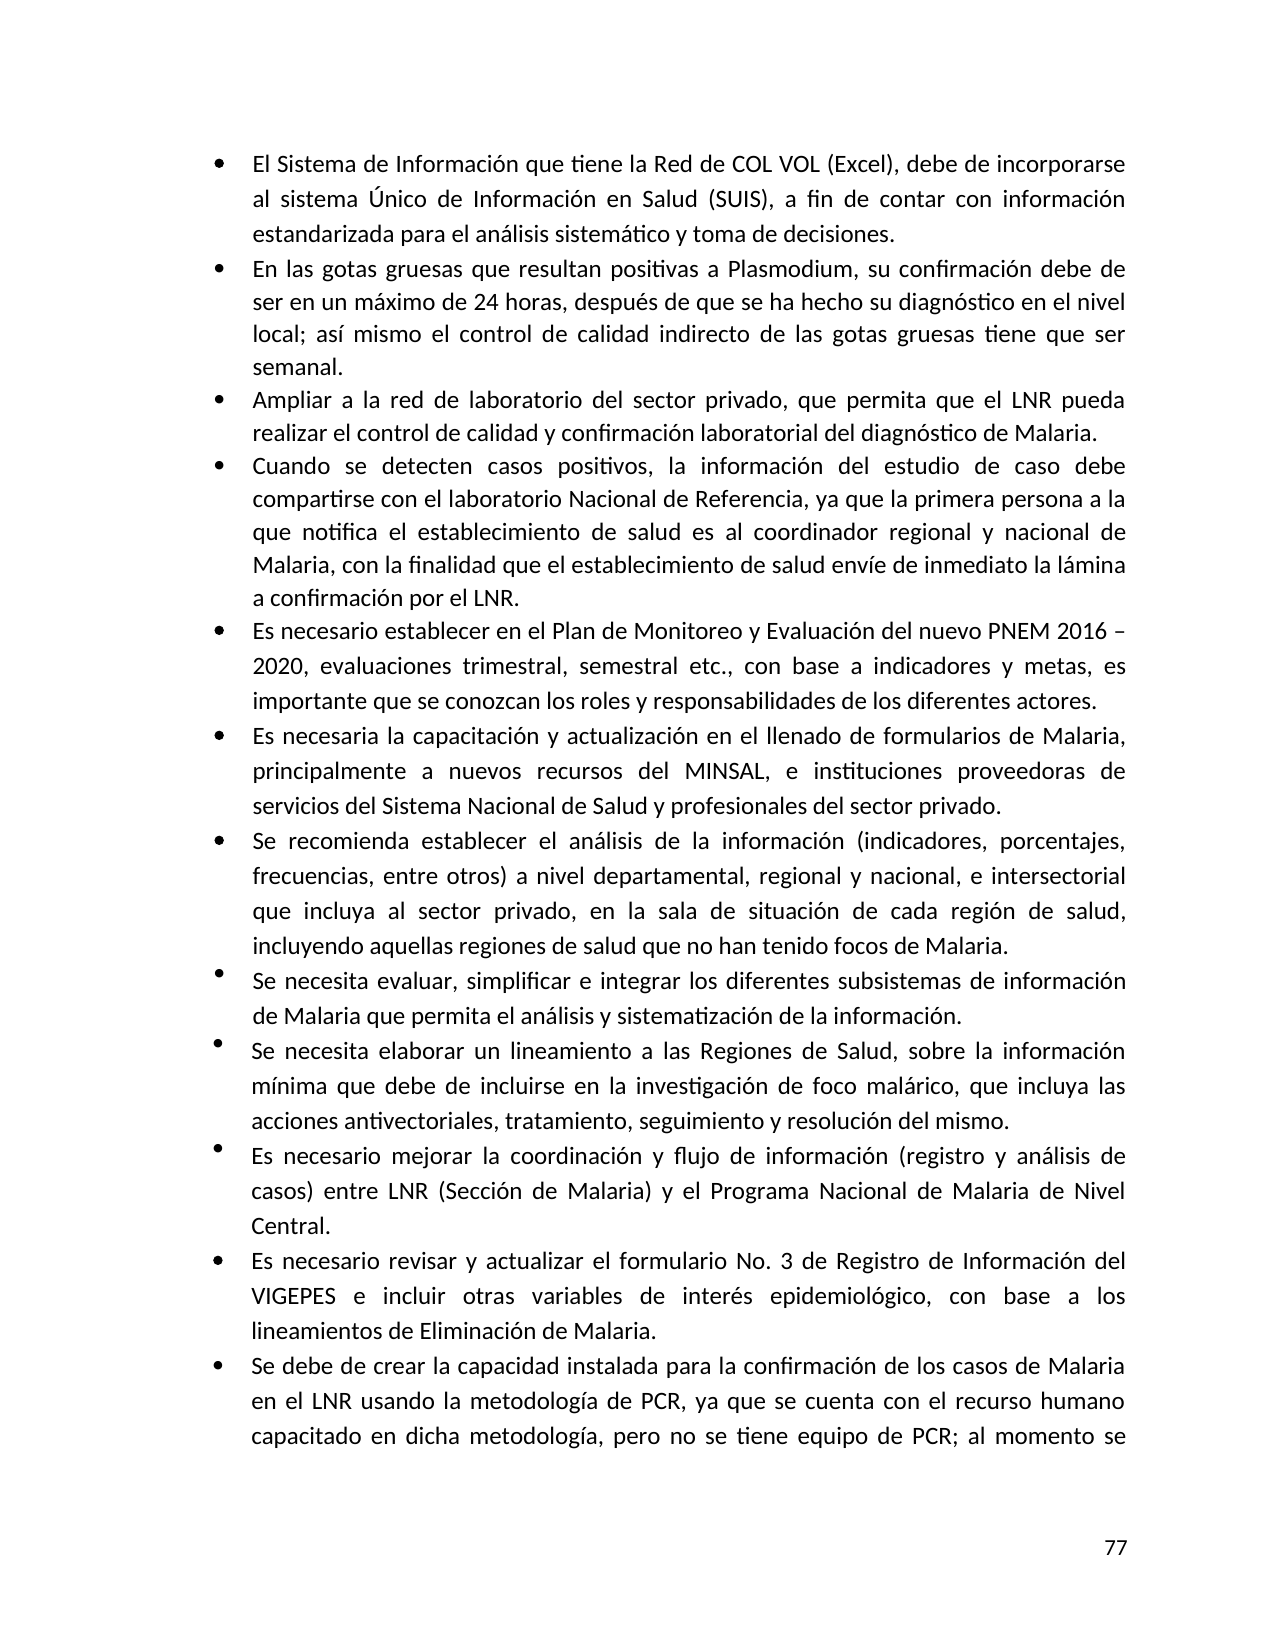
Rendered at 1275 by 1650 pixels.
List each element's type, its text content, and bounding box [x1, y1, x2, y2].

list Se necesita elaborar un lineamiento a las Regiones de Salud, sobre la información mínima que debe de incluirse en la investigación de foco malárico, que incluya las acciones antivectoriales, tratamiento, seguimiento y resolución del mismo. [213, 1035, 1127, 1135]
list Es necesario mejorar la coordinación y flujo de información (registro y análisis de casos) entre LNR (Sección de Malaria) y el Programa Nacional de Malaria de Nivel Central. [213, 1140, 1127, 1240]
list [213, 1350, 1127, 1450]
list Cuando se detecten casos positivos, la información del estudio de caso debe compartirse con el laboratorio Nacional de Referencia, ya que la primera persona a la que notifica el establecimiento de salud es al coordinador regional y nacional de Malaria, con la finalidad que el establecimiento de salud envíe de inmediato la lámina a confirmación por el LNR. [215, 450, 1127, 612]
list Ampliar a la red de laboratorio del sector privado, que permita que el LNR pueda realizar el control de calidad y confirmación laboratorial del diagnóstico de Malaria. [215, 384, 1127, 448]
list Se necesita evaluar, simplificar e integrar los diferentes subsistemas de información de Malaria que permita el análisis y sistematización de la información. [215, 965, 1127, 1030]
list El Sistema de Información que tiene la Red de COL VOL (Excel), debe de incorporarse al sistema Único de Información en Salud (SUIS), a fin de contar con información estandarizada para el análisis sistemático y toma de decisiones. [215, 148, 1127, 248]
list En las gotas gruesas que resultan positivas a Plasmodium, su confirmación debe de ser en un máximo de 24 horas, después de que se ha hecho su diagnóstico en el nivel local; así mismo el control de calidad indirecto de las gotas gruesas tiene que ser semanal. [215, 253, 1127, 382]
list Se recomienda establecer el análisis de la información (indicadores, porcentajes, frecuencias, entre otros) a nivel departamental, regional y nacional, e intersectorial que incluya al sector privado, en la sala de situación de cada región de salud, incluyendo aquellas regiones de salud que no han tenido focos de Malaria. [215, 825, 1127, 960]
list Es necesario revisar y actualizar el formulario No. 3 de Registro de Información del VIGEPES e incluir otras variables de interés epidemiológico, con base a los lineamientos de Eliminación de Malaria. [213, 1245, 1127, 1345]
list Es necesario establecer en el Plan de Monitoreo y Evaluación del nuevo PNEM 2016 – 2020, evaluaciones trimestral, semestral etc., con base a indicadores y metas, es importante que se conozcan los roles y responsabilidades de los diferentes actores. [215, 615, 1127, 715]
list Es necesaria la capacitación y actualización en el llenado de formularios de Malaria, principalmente a nuevos recursos del MINSAL, e instituciones proveedoras de servicios del Sistema Nacional de Salud y profesionales del sector privado. [215, 720, 1127, 820]
